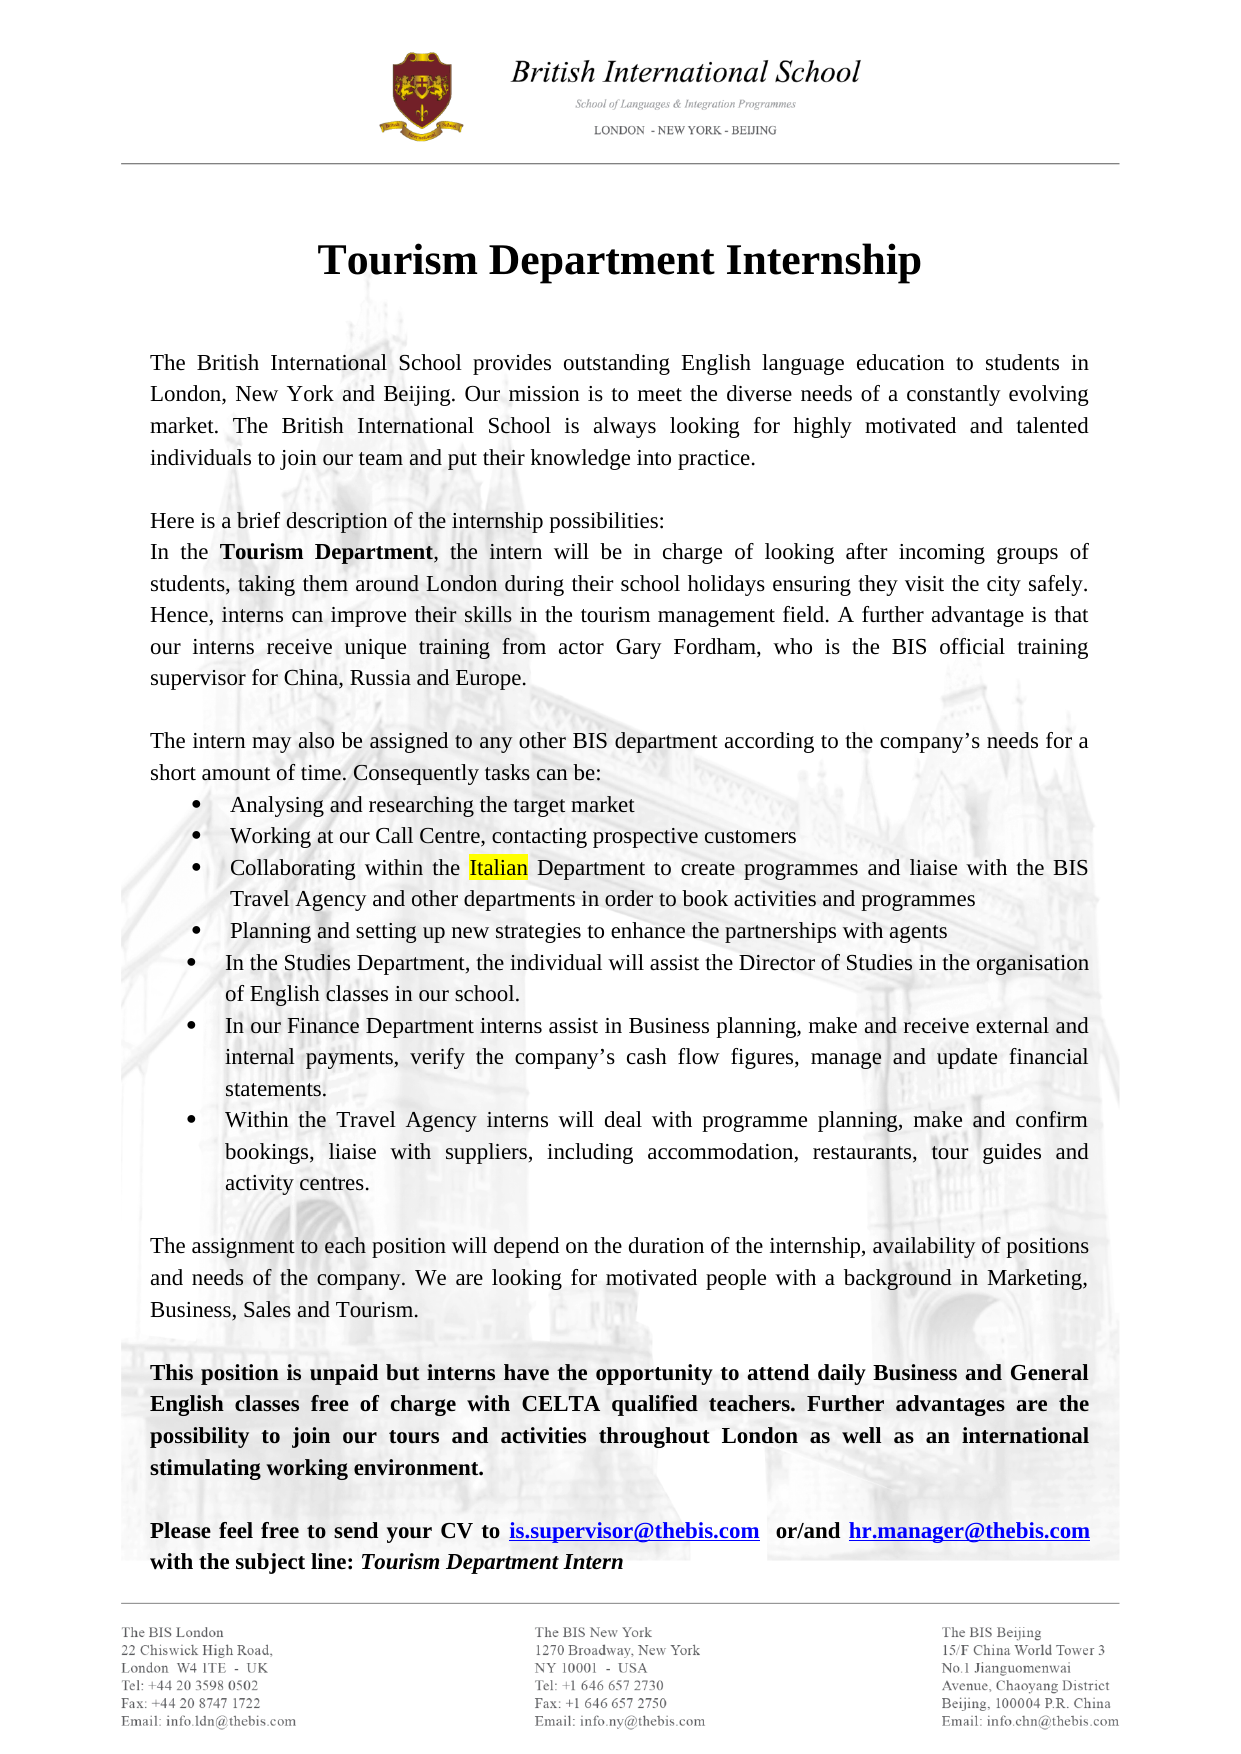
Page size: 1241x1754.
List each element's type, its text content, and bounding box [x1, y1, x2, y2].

list Within the Travel Agency interns will deal with programme planning, make and confirm bookings, liaise with suppliers, including accommodation, restaurants, tour guides and activity centres. [187, 1106, 1090, 1196]
text The British International School provides outstanding English language education to students in London, New York and Beijing. Our mission is to meet the diverse needs of a constantly evolving market. The British International School is always looking for highly motivated and talented individuals to join our team and put their knowledge into practice. [150, 349, 1090, 470]
list Analysing and researching the target market [192, 791, 1090, 817]
picture [0, 0, 1241, 1754]
text This position is unpaid but interns have the opportunity to attend daily Business and General English classes free of charge with CELTA qualified teachers. Further advantages are the possibility to join our tours and activities throughout London as well as an international stimulating working environment. [150, 1359, 1090, 1480]
text Please feel free to send your CV to is.supervisor@thebis.com or/and hr.manager@thebis.com with the subject line: Tourism Department Intern [150, 1517, 1090, 1574]
list Working at our Call Centre, contacting prospective customers [192, 822, 1090, 849]
text Tourism Department Internship [150, 234, 1090, 284]
text The intern may also be assigned to any other BIS department according to the company’s needs for a short amount of time. Consequently tasks can be: [150, 728, 1090, 786]
list In our Finance Department interns assist in Business planning, make and receive external and internal payments, verify the company’s cash flow figures, manage and update financial statements. [187, 1012, 1090, 1101]
list In the Studies Department, the individual will assist the Director of Studies in the organisation of English classes in our school. [187, 948, 1090, 1006]
text The assignment to each position will depend on the duration of the internship, availability of positions and needs of the company. We are looking for motivated people with a background in Marketing, Business, Sales and Tourism. [150, 1233, 1090, 1322]
list Planning and setting up new strategies to enhance the partnerships with agents [192, 917, 1090, 943]
text In the Tourism Department, the intern will be in charge of looking after incoming groups of students, taking them around London during their school holidays ensuring they visit the city safely. Hence, interns can improve their skills in the tourism management field. A further advantage is that our interns receive unique training from actor Gary Fordham, who is the BIS official training supervisor for China, Russia and Europe. [150, 538, 1090, 691]
list Collaborating within the Italian Department to create programmes and liaise with the BIS Travel Agency and other departments in order to book activities and programmes [192, 854, 1090, 912]
text Here is a brief description of the internship possibilities: [150, 507, 1090, 533]
